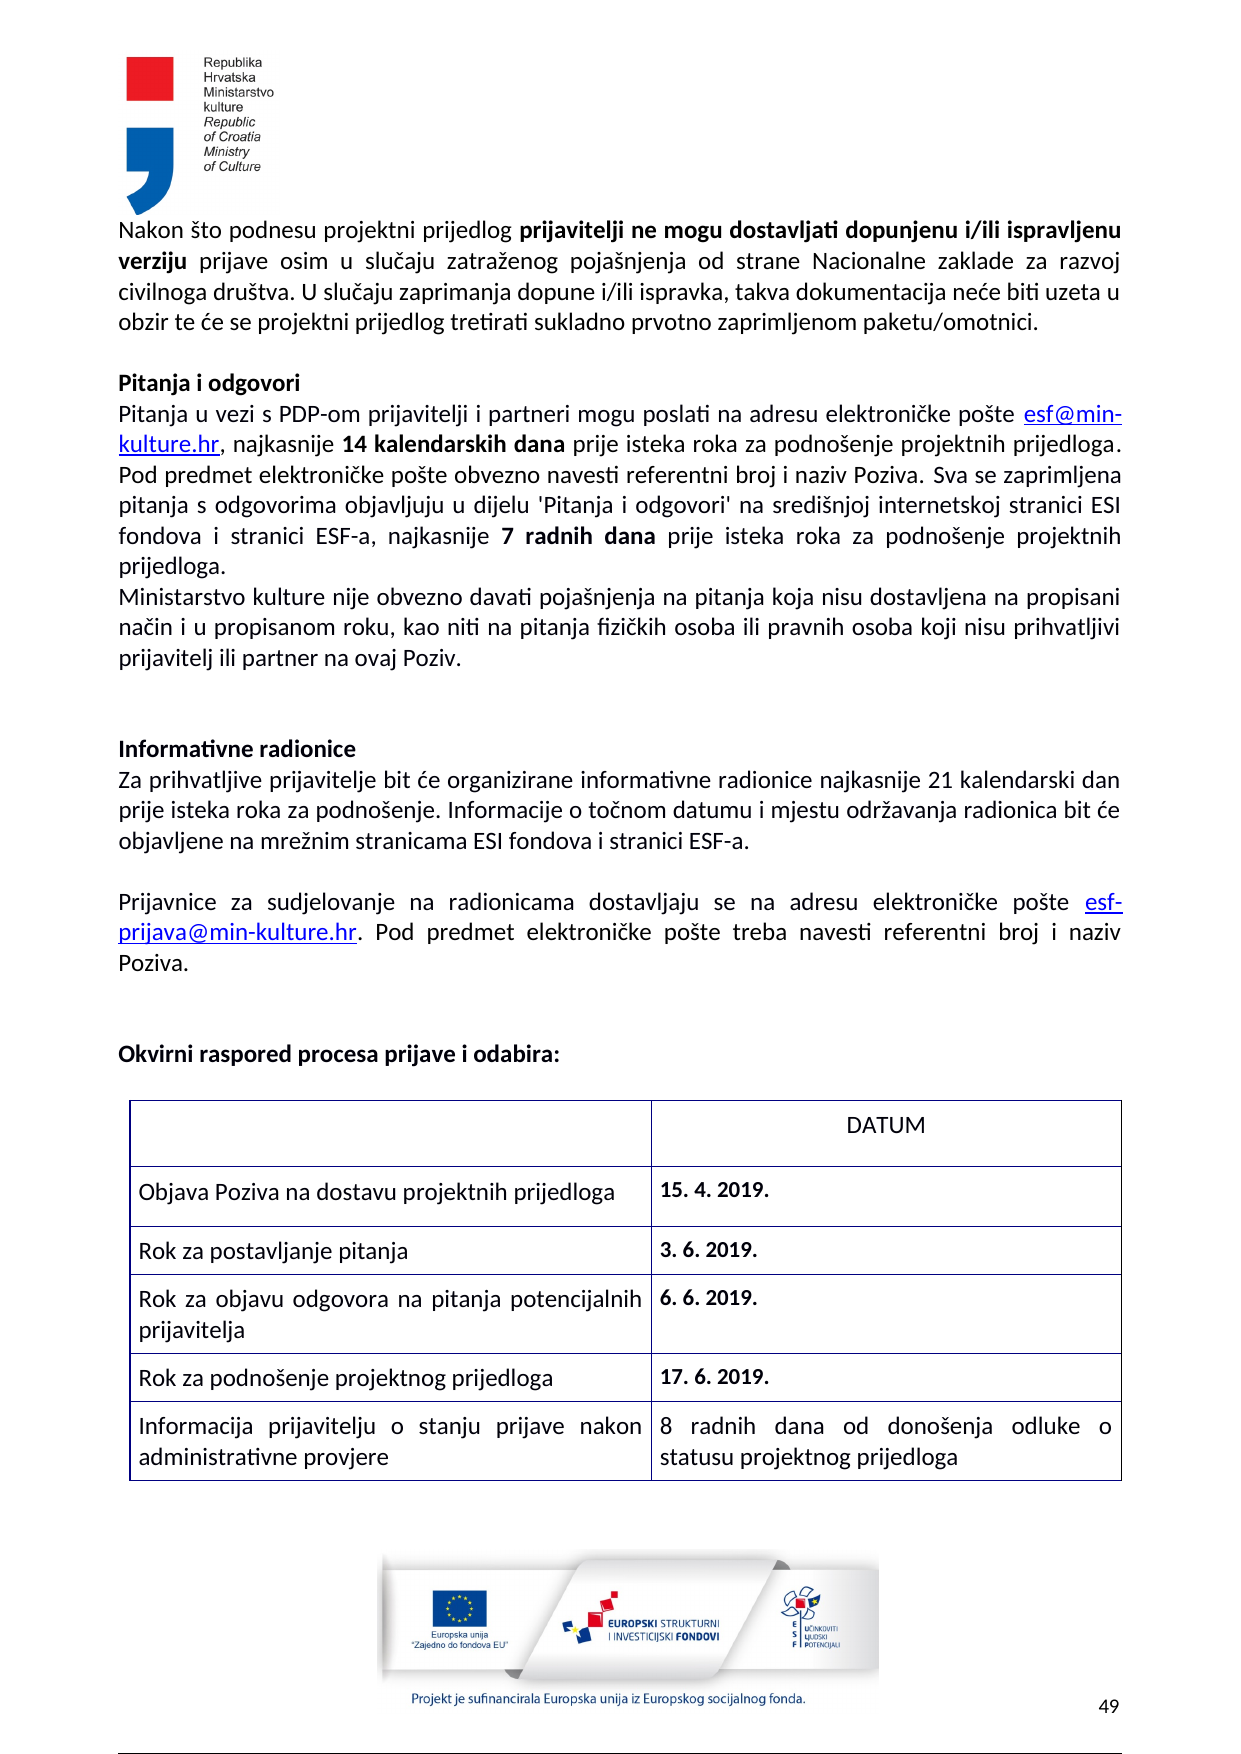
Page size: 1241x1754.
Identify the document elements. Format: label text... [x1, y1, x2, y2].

text Prijavnice za sudjelovanje na radionicama dostavljaju se na adresu elektroničke pošte esf-prijava@min-kulture.hr. Pod predmet elektroničke pošte treba navesti referentni broj i naziv Poziva. [118, 886, 1122, 978]
text Informativne radionice [118, 733, 1122, 764]
table_header DATUM [652, 1101, 1121, 1166]
table_cell 3. 6. 2019. [652, 1227, 1121, 1274]
table_cell Rok za podnošenje projektnog prijedloga [131, 1354, 651, 1401]
table_cell 6. 6. 2019. [652, 1275, 1121, 1353]
text Pitanja i odgovori [118, 367, 1122, 398]
table_cell Informacija prijavitelju o stanju prijave nakon administrativne provjere [131, 1402, 651, 1479]
table_header [131, 1101, 651, 1166]
picture [377, 1549, 879, 1714]
table_cell Rok za objavu odgovora na pitanja potencijalnih prijavitelja [131, 1275, 651, 1353]
table_cell 17. 6. 2019. [652, 1354, 1121, 1401]
picture [118, 50, 280, 215]
table_cell 8 radnih dana od donošenja odluke o statusu projektnog prijedloga [652, 1402, 1121, 1479]
text Pitanja u vezi s PDP-om prijavitelji i partneri mogu poslati na adresu elektroničke pošte esf@min-kulture.hr, najkasnije 14 kalendarskih dana prije isteka roka za podnošenje projektnih prijedloga. Pod predmet elektroničke pošte obvezno navesti referentni broj i naziv Poziva. Sva se zaprimljena pitanja s odgovorima objavljuju u dijelu 'Pitanja i odgovori' na središnjoj internetskoj stranici ESI fondova i stranici ESF-a, najkasnije 7 radnih dana prije isteka roka za podnošenje projektnih prijedloga. [118, 398, 1122, 581]
text Okvirni raspored procesa prijave i odabira: [118, 1039, 1122, 1069]
table_cell 15. 4. 2019. [652, 1167, 1121, 1226]
text Za prihvatljive prijavitelje bit će organizirane informativne radionice najkasnije 21 kalendarski dan prije isteka roka za podnošenje. Informacije o točnom datumu i mjestu održavanja radionica bit će objavljene na mrežnim stranicama ESI fondova i stranici ESF-a. [118, 764, 1122, 856]
table_cell Objava Poziva na dostavu projektnih prijedloga [131, 1167, 651, 1226]
text Ministarstvo kulture nije obvezno davati pojašnjenja na pitanja koja nisu dostavljena na propisani način i u propisanom roku, kao niti na pitanja fizičkih osoba ili pravnih osoba koji nisu prihvatljivi prijavitelj ili partner na ovaj Poziv. [118, 581, 1122, 672]
text Nakon što podnesu projektni prijedlog prijavitelji ne mogu dostavljati dopunjenu i/ili ispravljenu verziju prijave osim u slučaju zatraženog pojašnjenja od strane Nacionalne zaklade za razvoj civilnoga društva. U slučaju zaprimanja dopune i/ili ispravka, takva dokumentacija neće biti uzeta u obzir te će se projektni prijedlog tretirati sukladno prvotno zaprimljenom paketu/omotnici. [118, 214, 1122, 337]
table_cell Rok za postavljanje pitanja [131, 1227, 651, 1274]
